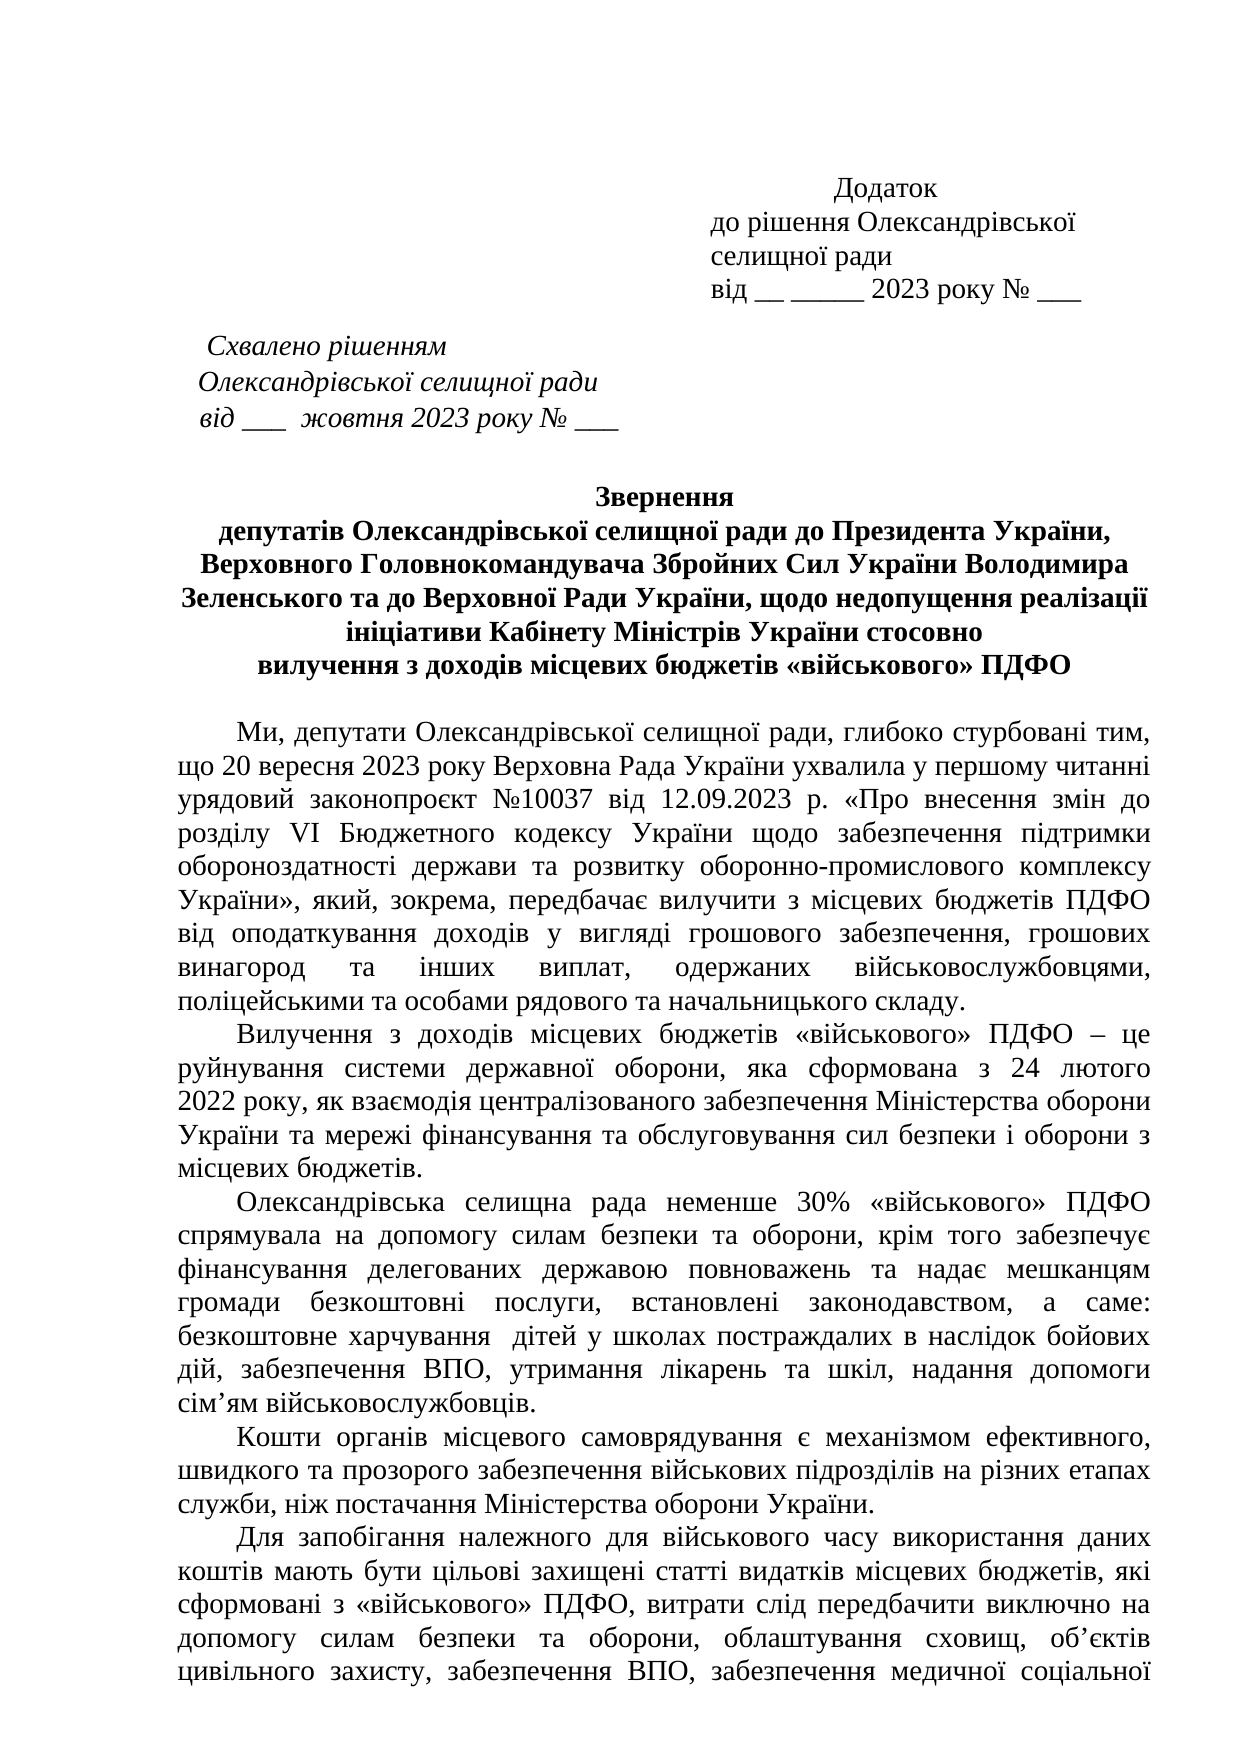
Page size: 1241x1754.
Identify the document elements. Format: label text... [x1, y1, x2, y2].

text Олександрівська селищна рада неменше 30% «військового» ПДФО спрямувала на допомогу силам безпеки та оборони, крім того забезпечує фінансування делегованих державою повноважень та надає мешканцям громади безкоштовні послуги, встановлені законодавством, а саме: безкоштовне харчування дітей у школах постраждалих в наслідок бойових дій, забезпечення ВПО, утримання лікарень та шкіл, надання допомоги сім’ям військовослужбовців. [177, 1184, 1152, 1419]
text від ___ жовтня 2023 року № ___ [177, 400, 1152, 434]
text Додаток [177, 171, 1152, 204]
text Схвалено рішенням [177, 328, 1152, 361]
text Вилучення з доходів місцевих бюджетів «військового» ПДФО – це руйнування системи державної оборони, яка сформована з 24 лютого 2022 року, як взаємодія централізованого забезпечення Міністерства оборони України та мережі фінансування та обслуговування сил безпеки і оборони з місцевих бюджетів. [177, 1016, 1152, 1184]
text Кошти органів місцевого самоврядування є механізмом ефективного, швидкого та прозорого забезпечення військових підрозділів на різних етапах служби, ніж постачання Міністерства оборони України. [177, 1419, 1152, 1519]
text селищної ради [177, 238, 1152, 271]
text вилучення з доходів місцевих бюджетів «військового» ПДФО [177, 647, 1152, 681]
text депутатів Олександрівської селищної ради до Президента України, Верховного Головнокомандувача Збройних Сил України Володимира Зеленського та до Верховної Ради України, щодо недопущення реалізації ініціативи Кабінету Міністрів України стосовно [177, 513, 1152, 647]
text Олександрівської селищної ради [148, 364, 1152, 398]
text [177, 1519, 1152, 1687]
text до рішення Олександрівської [177, 204, 1152, 238]
text від __ _____ 2023 року № ___ [177, 271, 1152, 305]
text Звернення [177, 479, 1152, 513]
text Ми, депутати Олександрівської селищної ради, глибоко стурбовані тим, що 20 вересня 2023 року Верховна Рада України ухвалила у першому читанні урядовий законопроєкт №10037 від 12.09.2023 р. «Про внесення змін до розділу VI Бюджетного кодексу України щодо забезпечення підтримки обороноздатності держави та розвитку оборонно-промислового комплексу України», який, зокрема, передбачає вилучити з місцевих бюджетів ПДФО від оподаткування доходів у вигляді грошового забезпечення, грошових винагород та інших виплат, одержаних військовослужбовцями, поліцейськими та особами рядового та начальницького складу. [177, 714, 1152, 1016]
